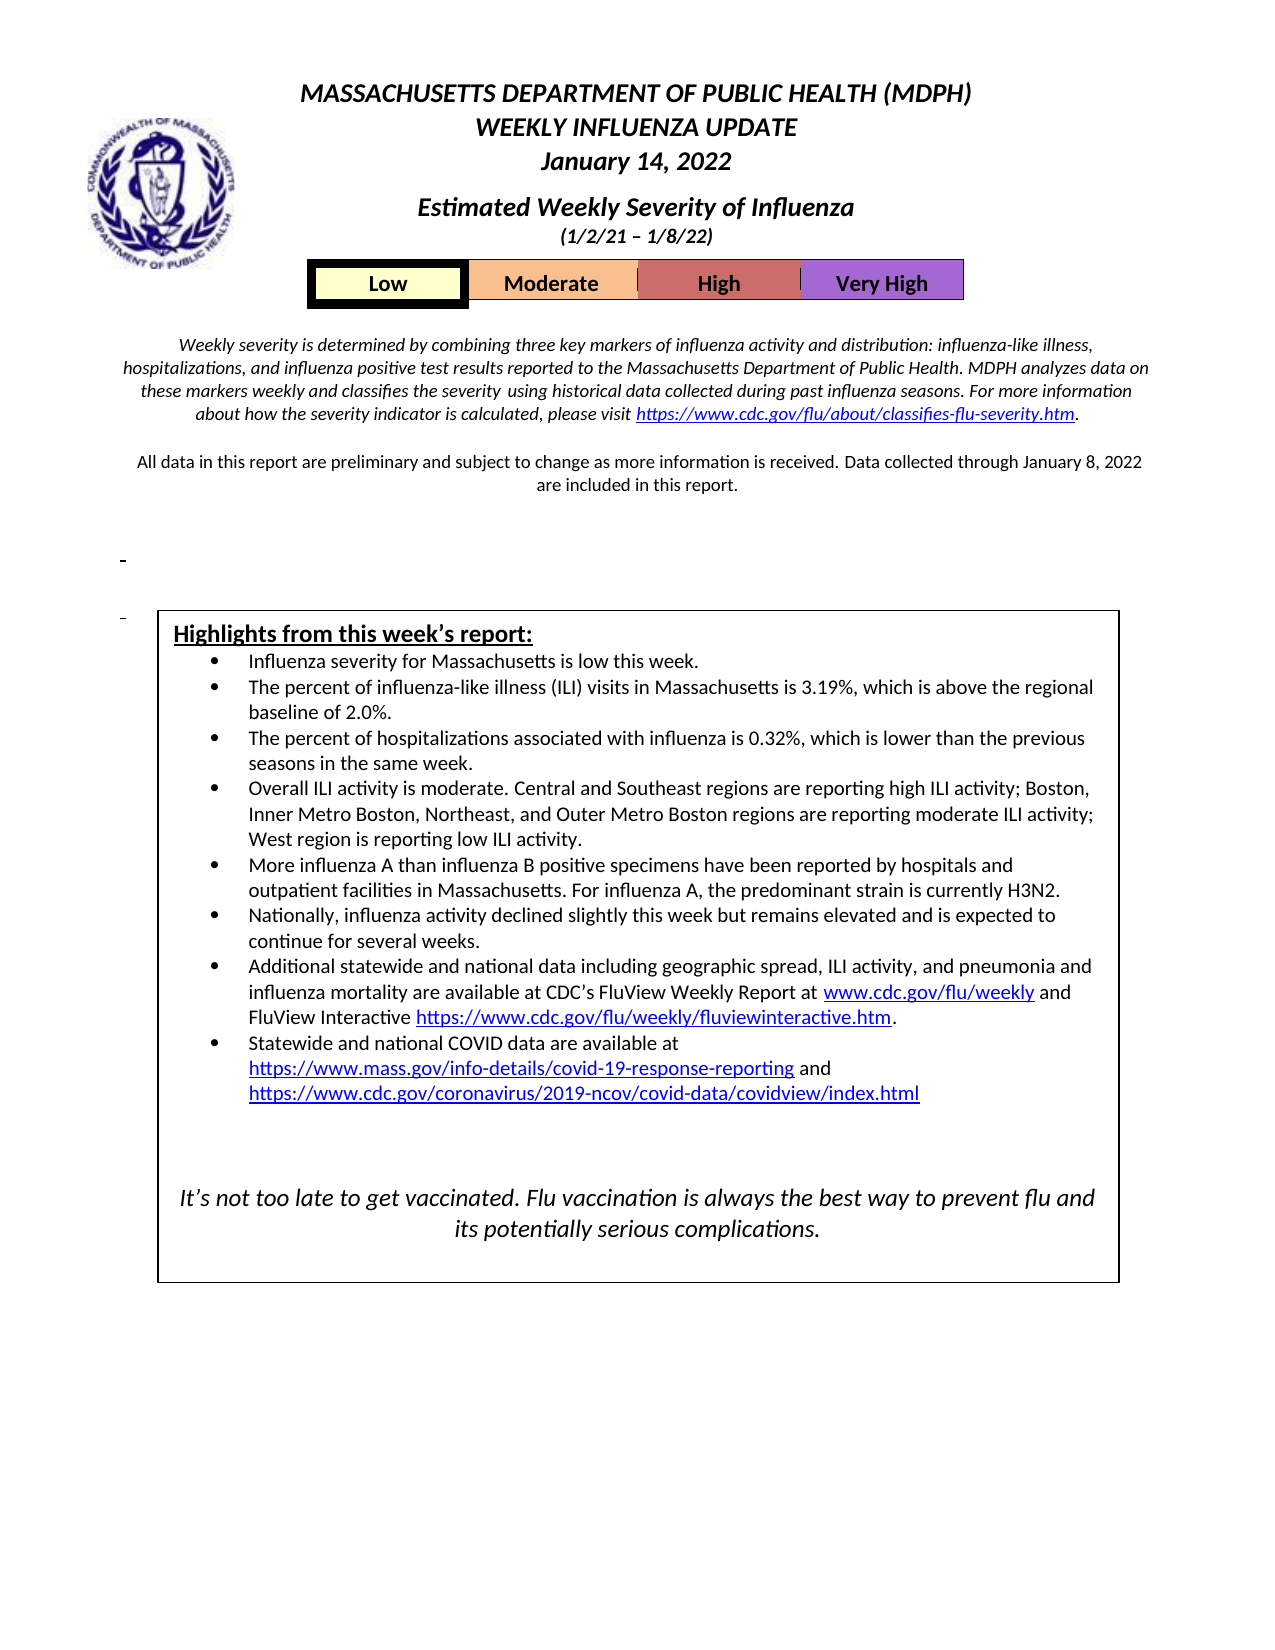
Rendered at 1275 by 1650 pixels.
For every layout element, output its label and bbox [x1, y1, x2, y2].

picture [87, 118, 235, 269]
